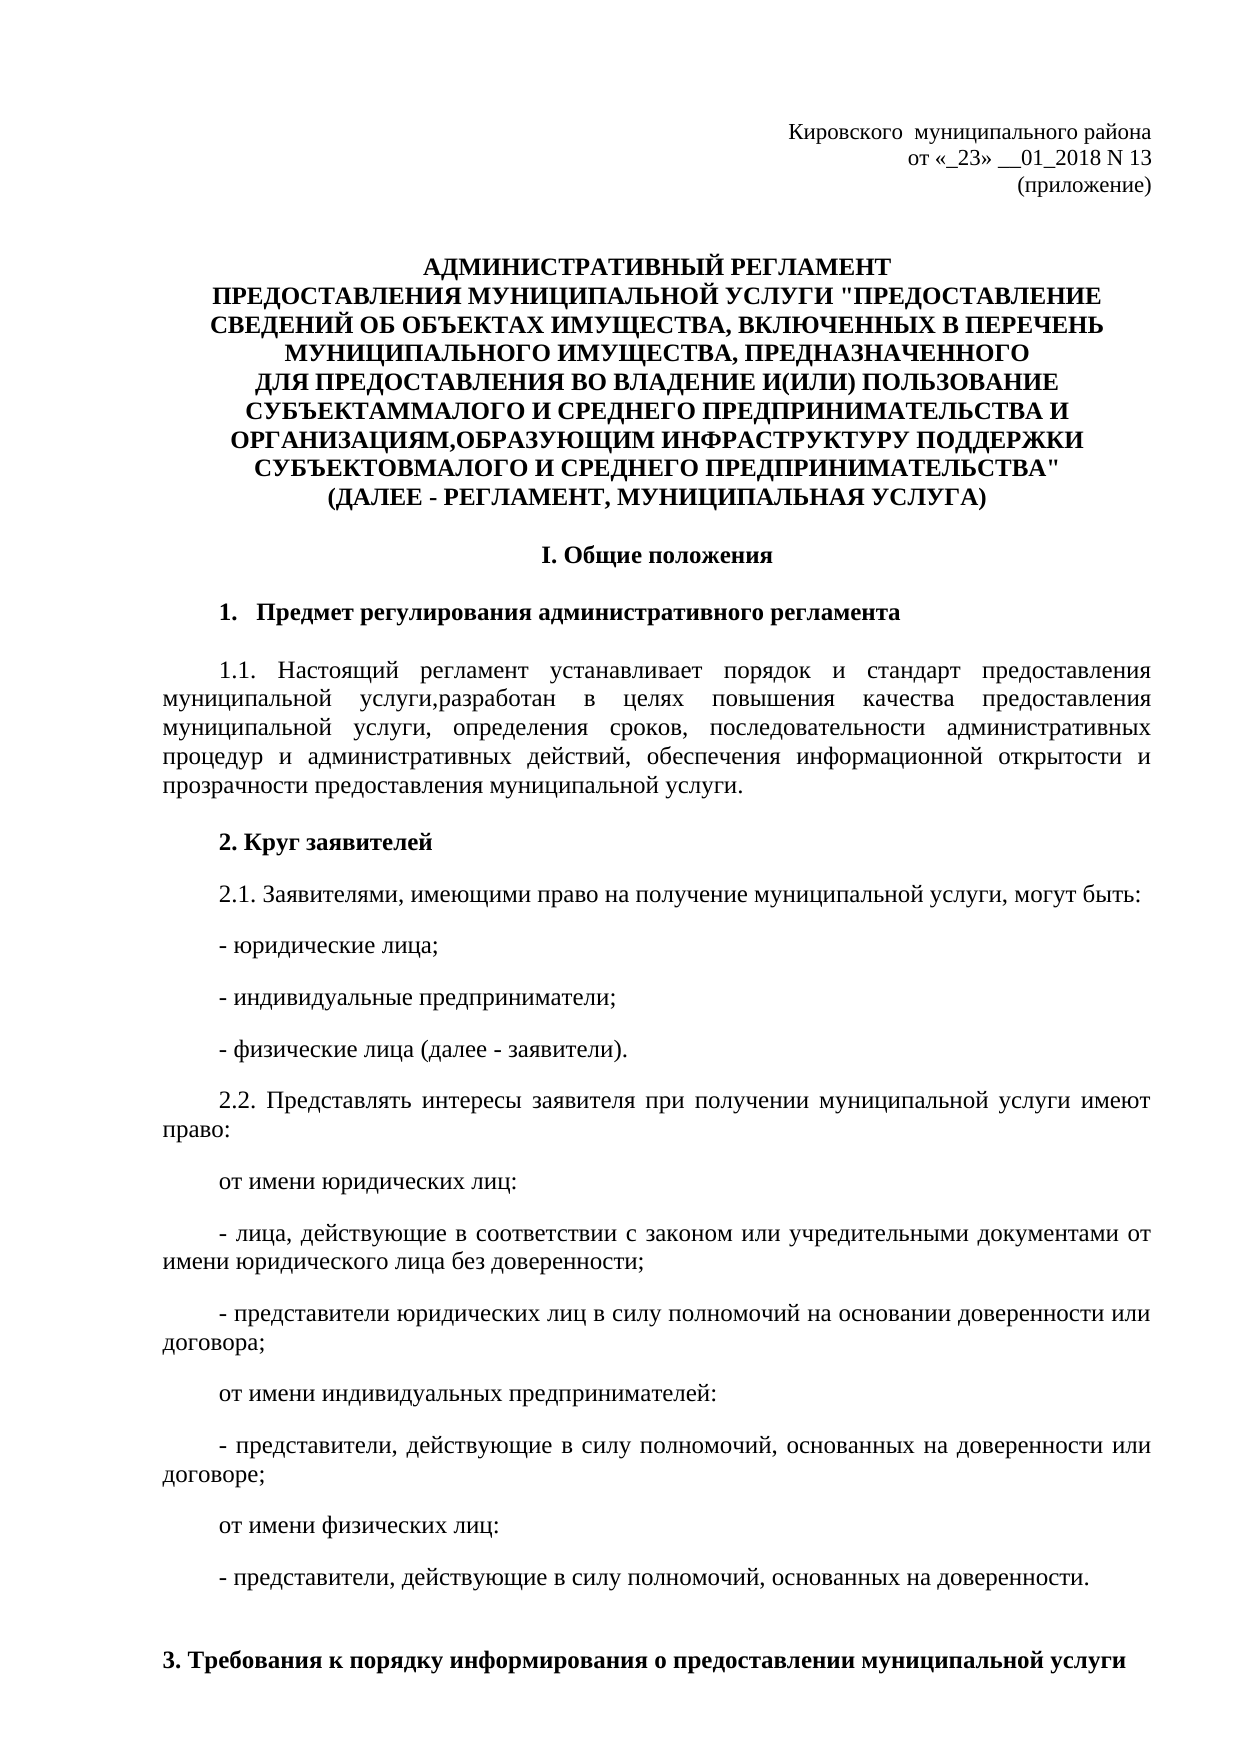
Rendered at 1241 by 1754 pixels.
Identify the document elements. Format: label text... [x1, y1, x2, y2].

title ПРЕДОСТАВЛЕНИЯ МУНИЦИПАЛЬНОЙ УСЛУГИ "ПРЕДОСТАВЛЕНИЕ [162, 281, 1152, 310]
text от имени индивидуальных предпринимателей: [162, 1378, 1152, 1407]
text - физические лица (далее - заявители). [162, 1034, 1152, 1063]
text 1.1. Настоящий регламент устанавливает порядок и стандарт предоставления муниципальной услуги,разработан в целях повышения качества предоставления муниципальной услуги, определения сроков, последовательности административных процедур и административных действий, обеспечения информационной открытости и прозрачности предоставления муниципальной услуги. [162, 655, 1152, 798]
text - представители, действующие в силу полномочий, основанных на доверенности или договоре; [162, 1430, 1152, 1488]
text 2.2. Представлять интересы заявителя при получении муниципальной услуги имеют право: [162, 1086, 1152, 1143]
text от «_23» __01_2018 N 13 [162, 144, 1152, 171]
title АДМИНИСТРАТИВНЫЙ РЕГЛАМЕНТ [162, 252, 1152, 281]
text - индивидуальные предприниматели; [162, 982, 1152, 1011]
text от имени юридических лиц: [162, 1166, 1152, 1195]
text I. Общие положения [162, 540, 1152, 568]
title МУНИЦИПАЛЬНОГО ИМУЩЕСТВА, ПРЕДНАЗНАЧЕННОГО [162, 338, 1152, 367]
text (приложение) [162, 171, 1152, 197]
title СВЕДЕНИЙ ОБ ОБЪЕКТАХ ИМУЩЕСТВА, ВКЛЮЧЕННЫХ В ПЕРЕЧЕНЬ [162, 310, 1152, 338]
text 3. Требования к порядку информирования о предоставлении муниципальной услуги [162, 1645, 1152, 1674]
text - лица, действующие в соответствии с законом или учредительными документами от имени юридического лица без доверенности; [162, 1218, 1152, 1275]
title (ДАЛЕЕ - РЕГЛАМЕНТ, МУНИЦИПАЛЬНАЯ УСЛУГА) [162, 482, 1152, 511]
text 2.1. Заявителями, имеющими право на получение муниципальной услуги, могут быть: [162, 879, 1152, 908]
text 2. Круг заявителей [162, 827, 1152, 856]
text - представители юридических лиц в силу полномочий на основании доверенности или договора; [162, 1298, 1152, 1356]
title ДЛЯ ПРЕДОСТАВЛЕНИЯ ВО ВЛАДЕНИЕ И(ИЛИ) ПОЛЬЗОВАНИЕ СУБЪЕКТАММАЛОГО И СРЕДНЕГО ПРЕДПРИНИМАТЕЛЬСТВА И ОРГАНИЗАЦИЯМ,ОБРАЗУЮЩИМ ИНФРАСТРУКТУРУ ПОДДЕРЖКИ СУБЪЕКТОВМАЛОГО И СРЕДНЕГО ПРЕДПРИНИМАТЕЛЬСТВА" [162, 367, 1152, 482]
text - юридические лица; [162, 931, 1152, 959]
text - представители, действующие в силу полномочий, основанных на доверенности. [162, 1562, 1152, 1591]
list Предмет регулирования административного регламента [219, 597, 1152, 626]
text Кировского муниципального района [162, 118, 1152, 144]
text от имени физических лиц: [162, 1511, 1152, 1539]
